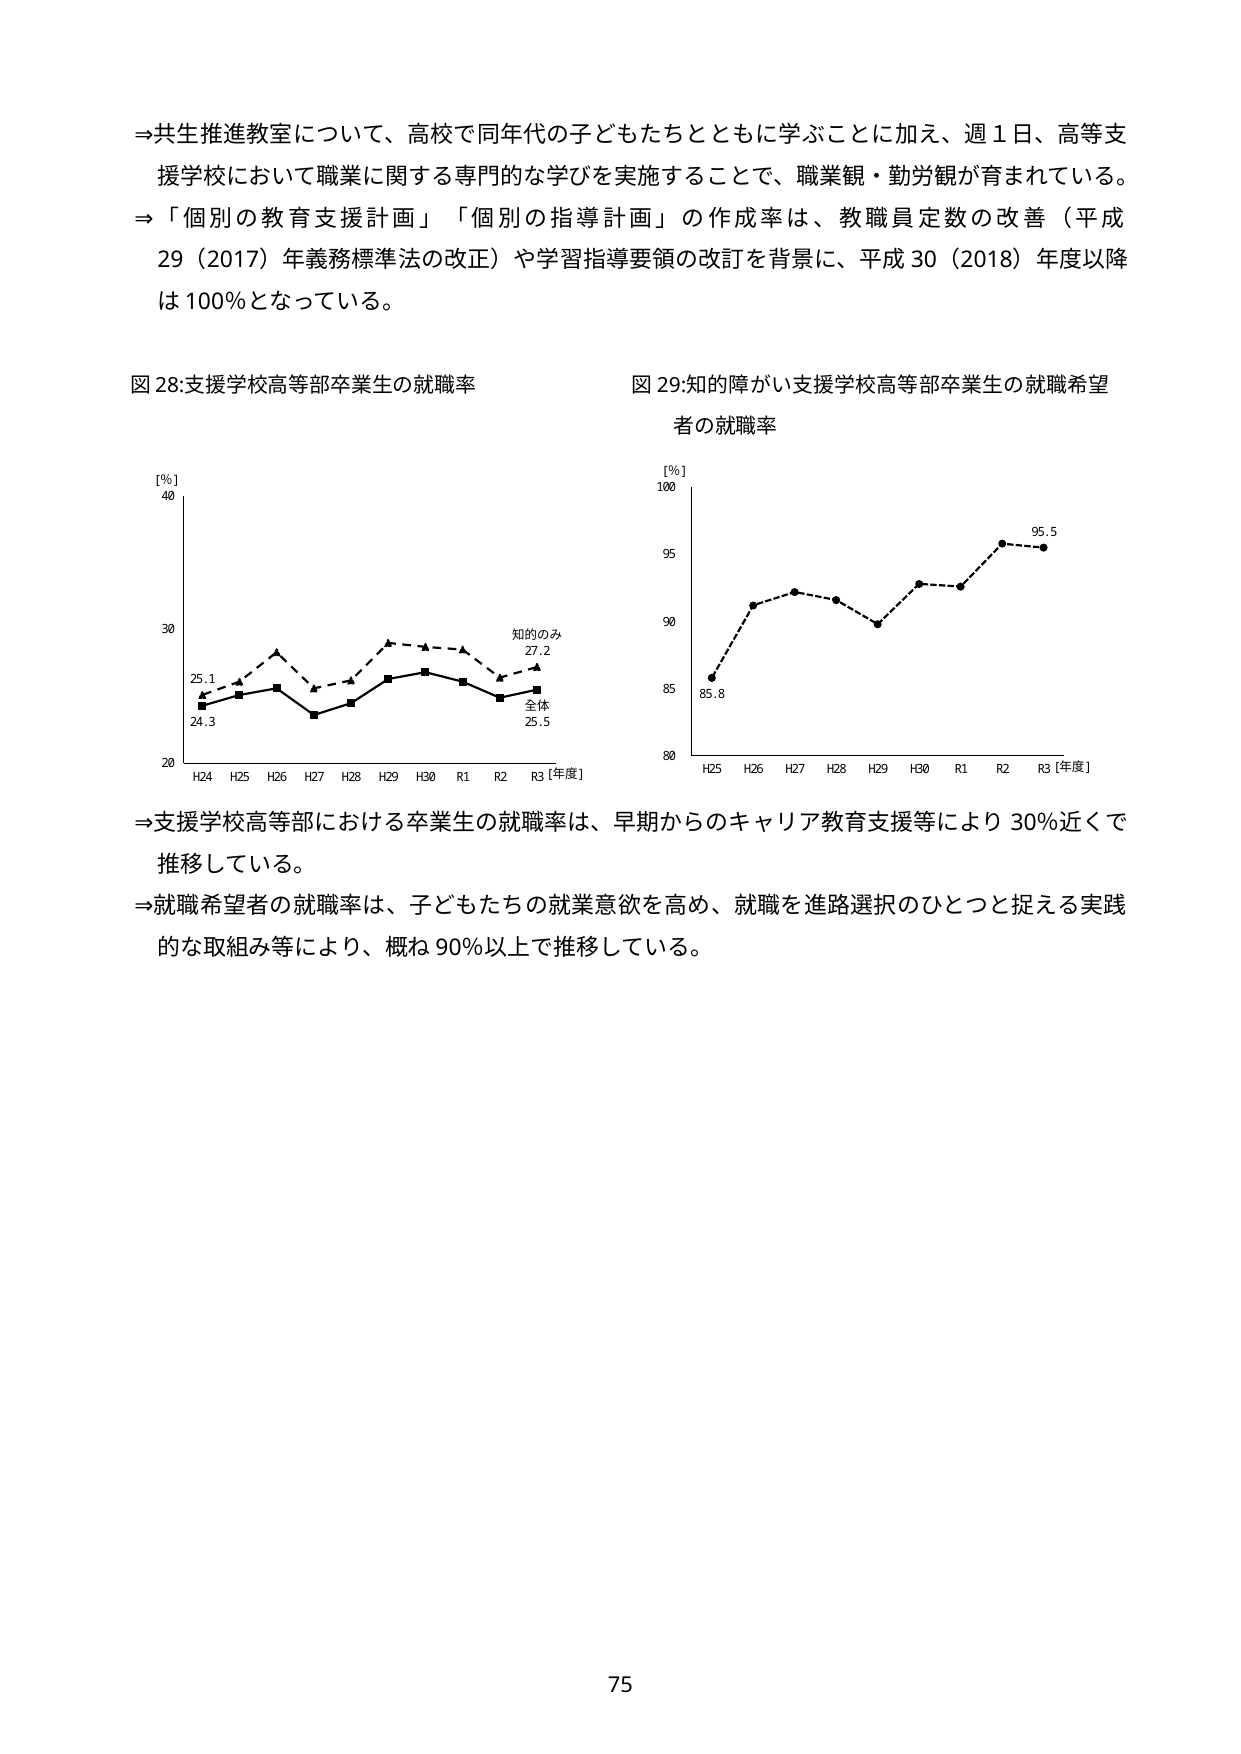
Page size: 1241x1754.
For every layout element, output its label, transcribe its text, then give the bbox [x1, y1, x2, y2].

text ⇒「個別の教育支援計画」「個別の指導計画」の作成率は、教職員定数の改善（平成29（2017）年義務標準法の改正）や学習指導要領の改訂を背景に、平成30（2018）年度以降は100％となっている。 [134, 196, 1128, 321]
text ⇒共生推進教室について、高校で同年代の子どもたちとともに学ぶことに加え、週１日、高等支援学校において職業に関する専門的な学びを実施することで、職業観・勤労観が育まれている。 [134, 112, 1128, 196]
text ⇒支援学校高等部における卒業生の就職率は、早期からのキャリア教育支援等により30％近くで推移している。 [134, 800, 1128, 883]
table_header 図28:支援学校高等部卒業生の就職率 [119, 362, 620, 446]
text ⇒就職希望者の就職率は、子どもたちの就業意欲を高め、就職を進路選択のひとつと捉える実践的な取組み等により、概ね90％以上で推移している。 [134, 883, 1128, 967]
table_cell [620, 446, 1122, 800]
table_cell [119, 446, 620, 800]
table_header 図29:知的障がい支援学校高等部卒業生の就職希望者の就職率 [620, 362, 1122, 446]
